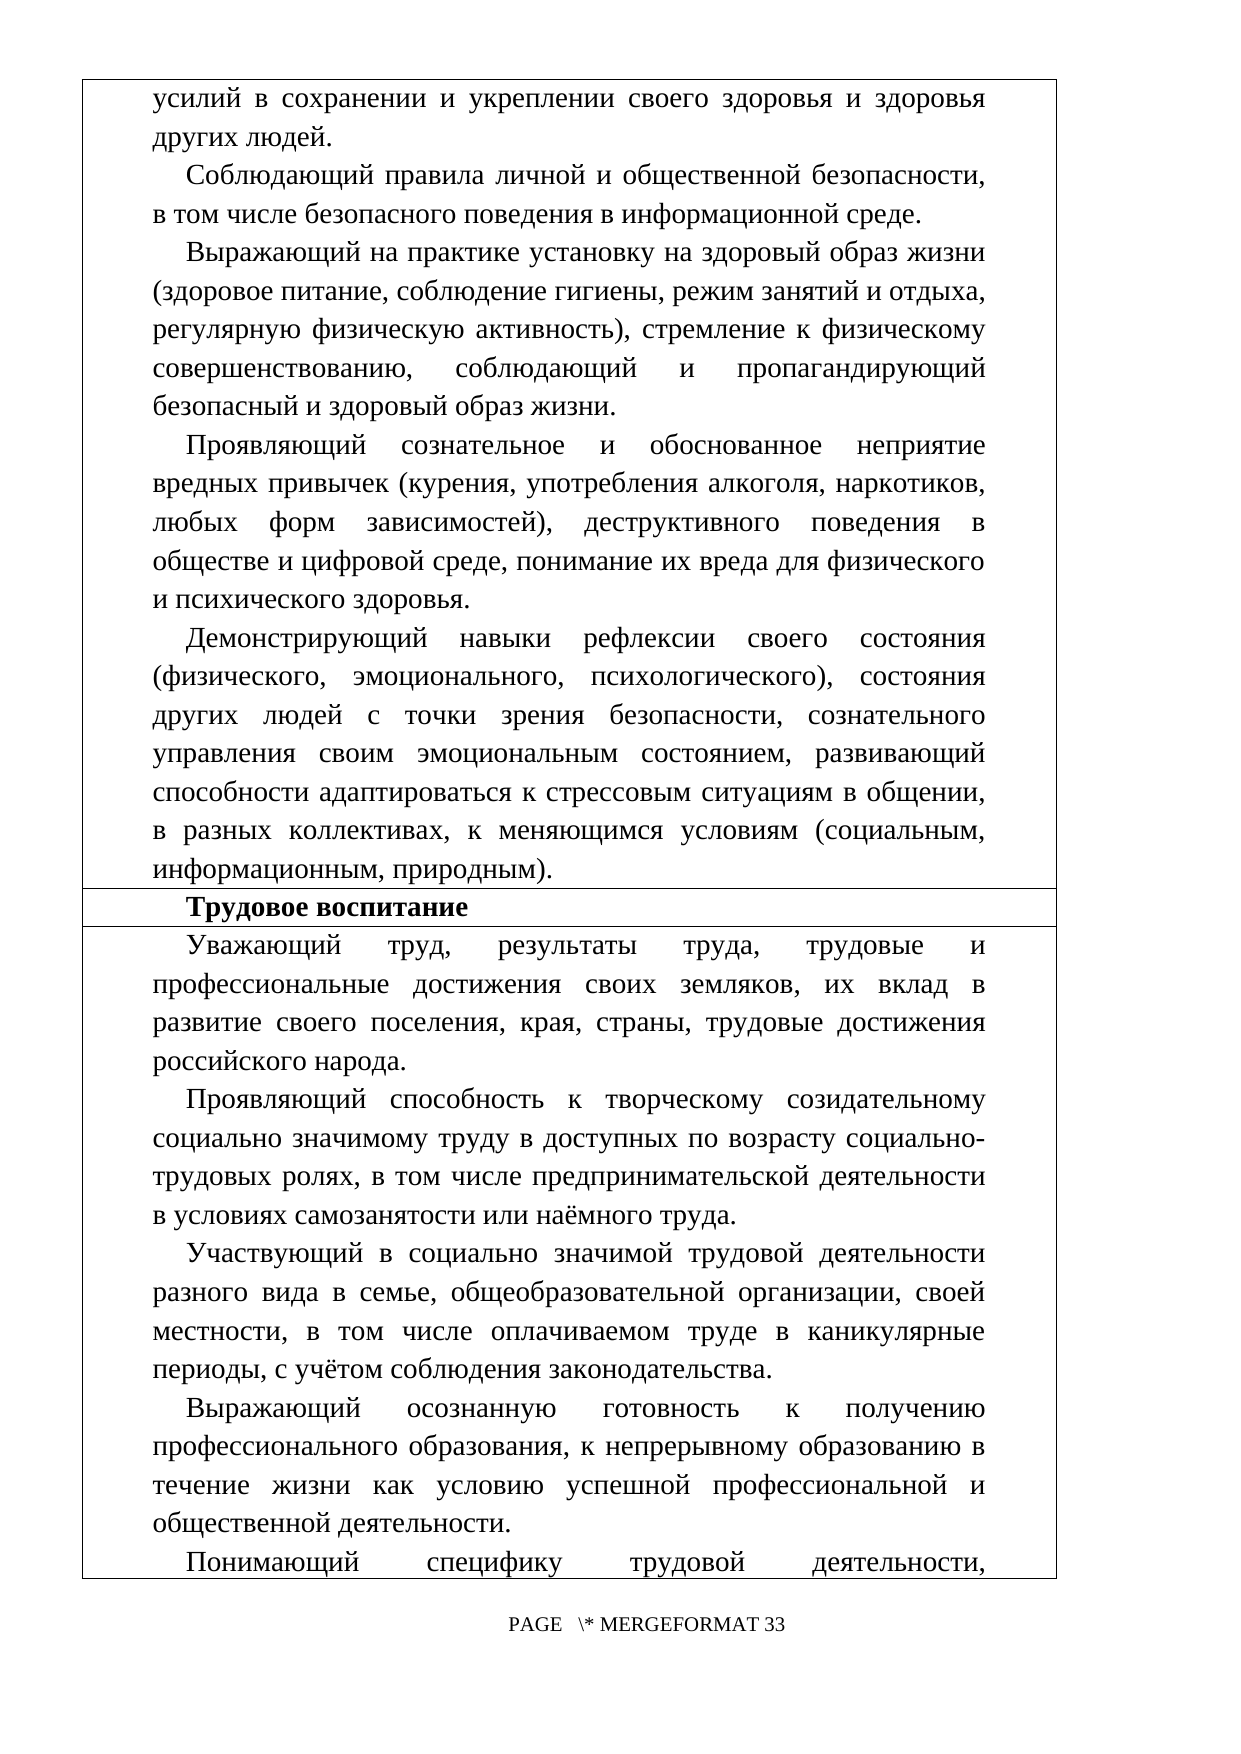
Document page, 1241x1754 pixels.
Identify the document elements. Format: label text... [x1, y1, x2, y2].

table_cell Трудовое воспитание [83, 889, 1056, 926]
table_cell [83, 80, 1056, 888]
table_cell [83, 927, 1056, 1577]
